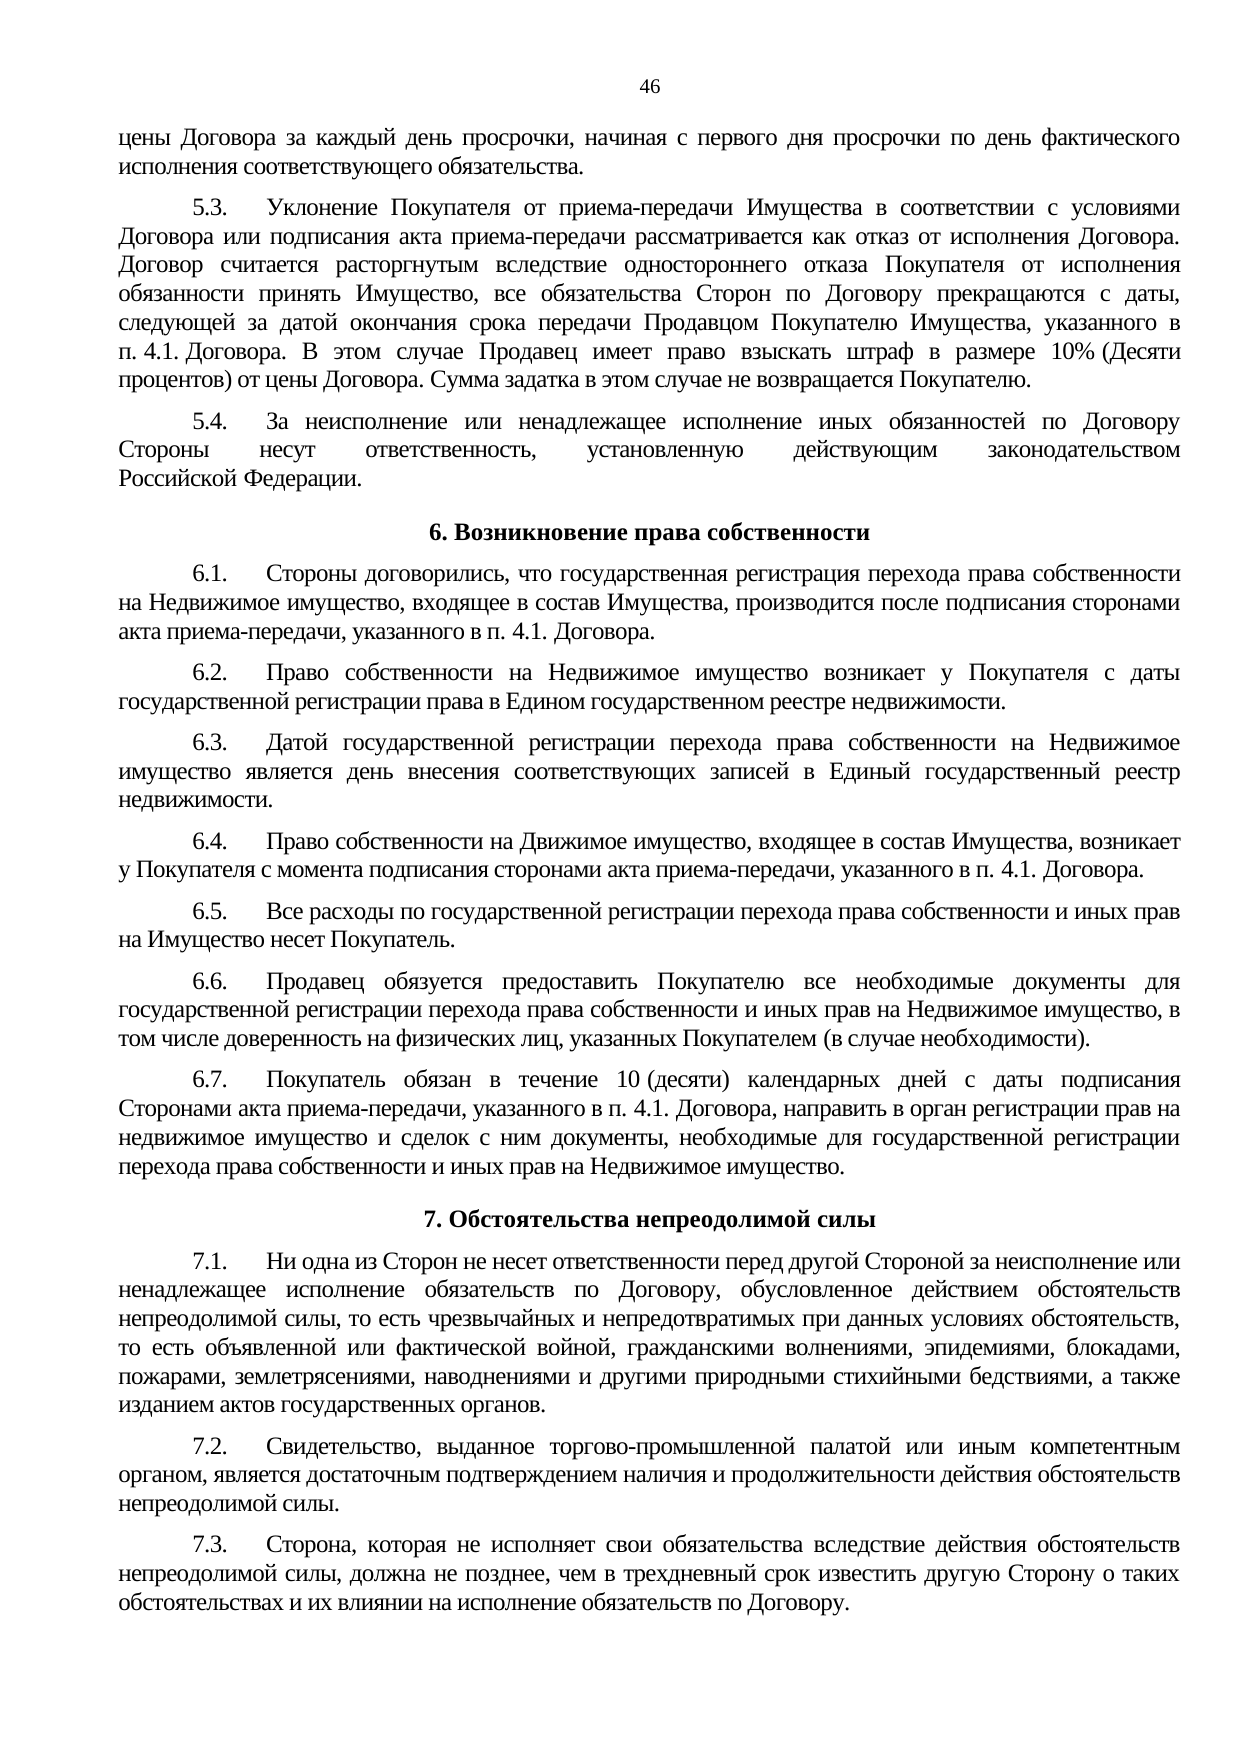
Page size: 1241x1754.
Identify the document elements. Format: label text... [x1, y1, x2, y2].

list Сторона, которая не исполняет свои обязательства вследствие действия обстоятельств непреодолимой силы, должна не позднее, чем в трехдневный срок известить другую Сторону о таких обстоятельствах и их влиянии на исполнение обязательств по Договору. [118, 1529, 1181, 1616]
list За неисполнение или ненадлежащее исполнение иных обязанностей по Договору Стороны несут ответственность, установленную действующим законодательством Российской Федерации. [118, 406, 1181, 492]
list Датой государственной регистрации перехода права собственности на Недвижимое имущество является день внесения соответствующих записей в Единый государственный реестр недвижимости. [118, 727, 1181, 813]
list Ни одна из Сторон не несет ответственности перед другой Стороной за неисполнение или ненадлежащее исполнение обязательств по Договору, обусловленное действием обстоятельств непреодолимой силы, то есть чрезвычайных и непредотвратимых при данных условиях обстоятельств, то есть объявленной или фактической войной, гражданскими волнениями, эпидемиями, блокадами, пожарами, землетрясениями, наводнениями и другими природными стихийными бедствиями, а также изданием актов государственных органов. [118, 1246, 1181, 1418]
list Продавец обязуется предоставить Покупателю все необходимые документы для государственной регистрации перехода права собственности и иных прав на Недвижимое имущество, в том числе доверенность на физических лиц, указанных Покупателем (в случае необходимости). [118, 966, 1181, 1052]
list Право собственности на Недвижимое имущество возникает у Покупателя с даты государственной регистрации права в Едином государственном реестре недвижимости. [118, 657, 1181, 714]
list За нарушение Покупателем срока уплаты суммы, предусмотренной п. 2.4. Договора, а также за нарушение Покупателем сроков, предусмотренных п. 1.3., п. 1.4., п. 1.5. и п. 6.7. Договора, Продавец вправе потребовать от Покупателя выплаты пени в размере 0,1% (Одна десятая процента) от цены Договора за каждый день просрочки, начиная с первого дня просрочки по день фактического исполнения соответствующего обязательства. [118, 122, 1181, 179]
list Обстоятельства непреодолимой силы [118, 1204, 1181, 1233]
list Свидетельство, выданное торгово-промышленной палатой или иным компетентным органом, является достаточным подтверждением наличия и продолжительности действия обстоятельств непреодолимой силы. [118, 1431, 1181, 1517]
list Уклонение Покупателя от приема-передачи Имущества в соответствии с условиями Договора или подписания акта приема-передачи рассматривается как отказ от исполнения Договора. Договор считается расторгнутым вследствие одностороннего отказа Покупателя от исполнения обязанности принять Имущество, все обязательства Сторон по Договору прекращаются с даты, следующей за датой окончания срока передачи Продавцом Покупателю Имущества, указанного в п. 4.1. Договора. В этом случае Продавец имеет право взыскать штраф в размере 10% (Десяти процентов) от цены Договора. Сумма задатка в этом случае не возвращается Покупателю. [118, 192, 1181, 393]
list Возникновение права собственности [118, 517, 1181, 546]
list Право собственности на Движимое имущество, входящее в состав Имущества, возникает у Покупателя с момента подписания сторонами акта приема-передачи, указанного в п. 4.1. Договора. [118, 826, 1181, 883]
list Покупатель обязан в течение 10 (десяти) календарных дней с даты подписания Сторонами акта приема-передачи, указанного в п. 4.1. Договора, направить в орган регистрации прав на недвижимое имущество и сделок с ним документы, необходимые для государственной регистрации перехода права собственности и иных прав на Недвижимое имущество. [118, 1064, 1181, 1179]
list Все расходы по государственной регистрации перехода права собственности и иных прав на Имущество несет Покупатель. [118, 896, 1181, 953]
list Стороны договорились, что государственная регистрация перехода права собственности на Недвижимое имущество, входящее в состав Имущества, производится после подписания сторонами акта приема-передачи, указанного в п. 4.1. Договора. [118, 558, 1181, 644]
